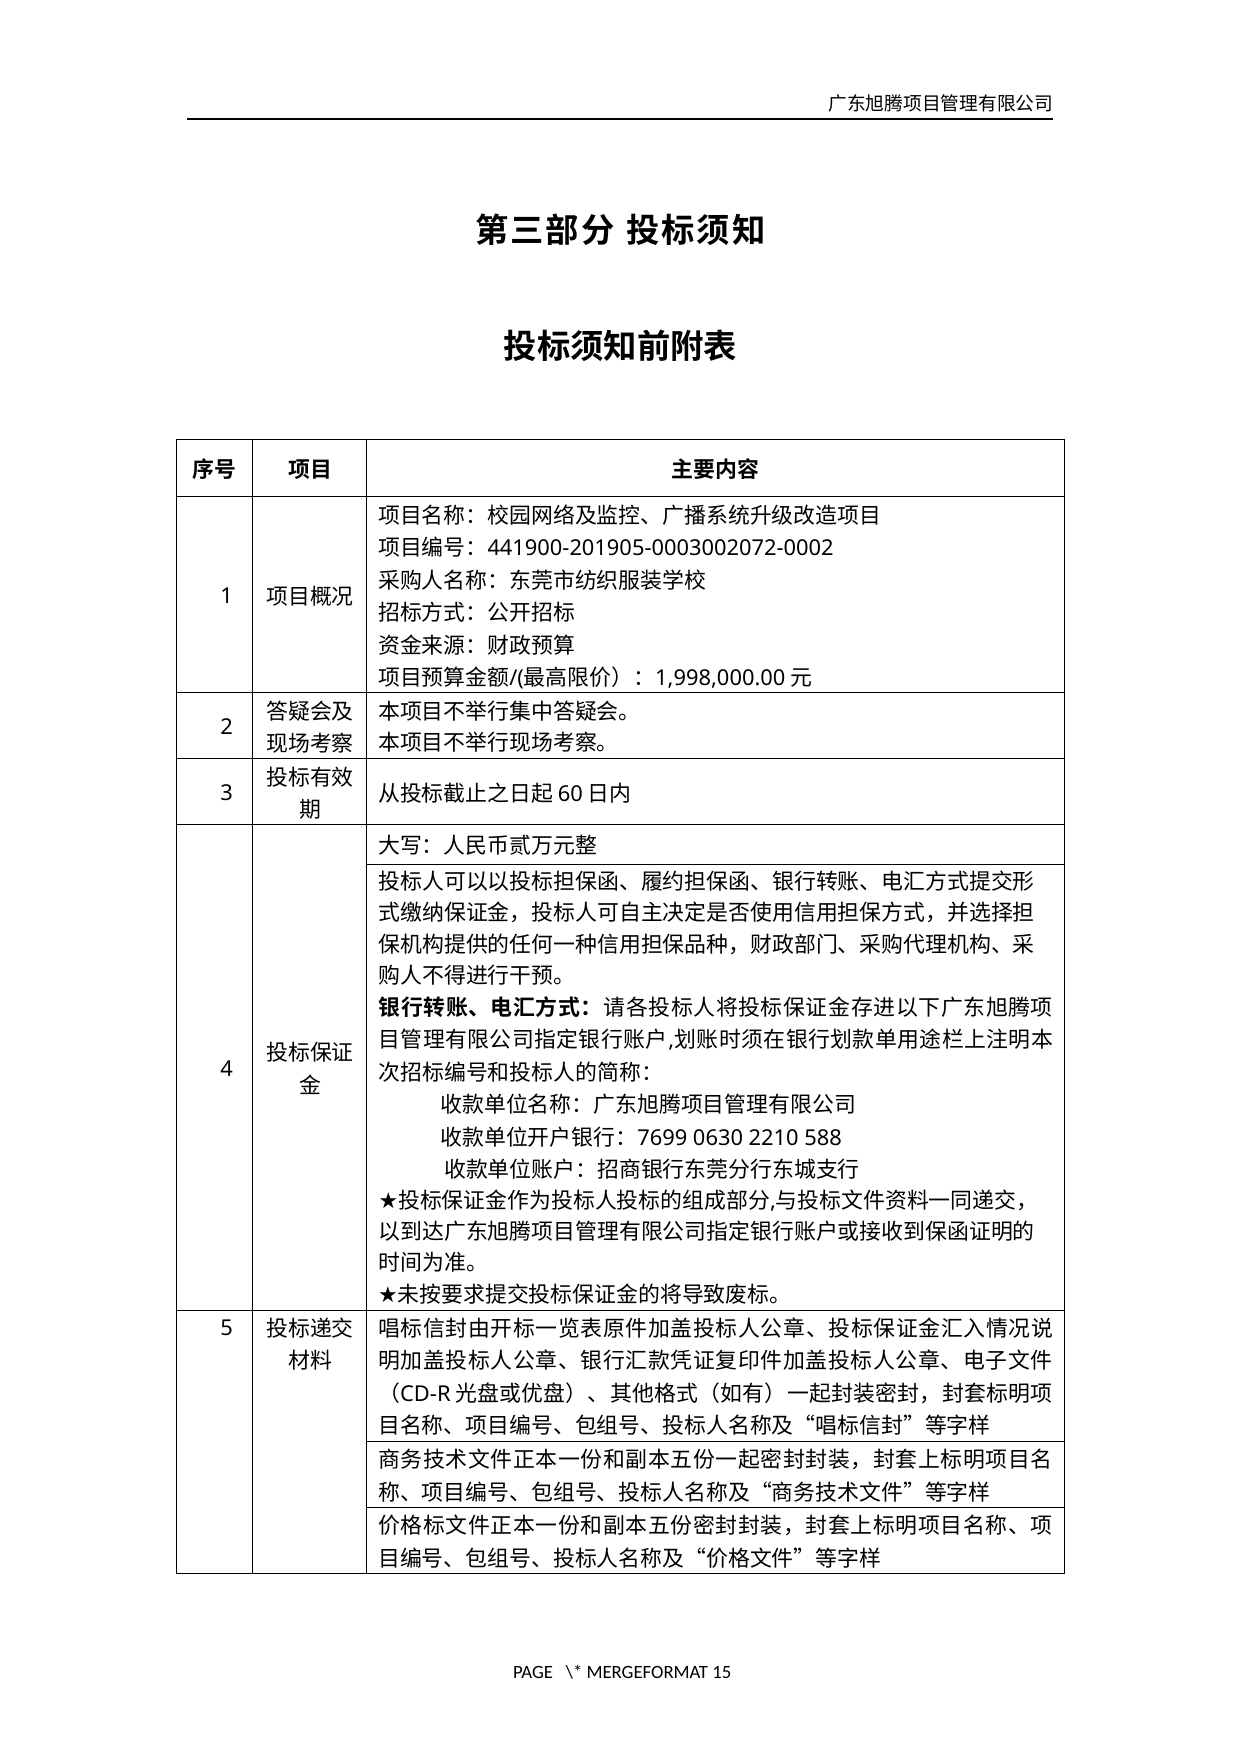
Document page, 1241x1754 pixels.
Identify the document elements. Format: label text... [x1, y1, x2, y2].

table_cell 价格标文件正本一份和副本五份密封封装，封套上标明项目名称、项目编号、包组号、投标人名称及“价格文件”等字样 [367, 1508, 1064, 1573]
subtitle 投标须知前附表 [187, 311, 1053, 376]
table_cell 3 [177, 1311, 252, 1573]
table_header 项目 [253, 440, 366, 496]
table_cell 4 [177, 759, 252, 824]
table_cell 项目名称：校园网络及监控、广播系统升级改造项目 项目编号：441900-201905-0003002072-0002 采购人名称：东莞市纺织服装学校 招标方式：公开招标 资金来源：财政预算 项目预算金额/(最高限价）：1,998,000.00元 [367, 497, 1064, 692]
table_cell 答疑会及现场考察 [253, 693, 366, 758]
table_cell 投标递交材料 [253, 1311, 366, 1573]
table_cell 投标保证金 [253, 825, 366, 1309]
table_header 序号 [177, 440, 252, 496]
table_cell 投标有效期 [253, 759, 366, 824]
table_cell 投标人可以以投标担保函、履约担保函、银行转账、电汇方式提交形式缴纳保证金，投标人可自主决定是否使用信用担保方式，并选择担保机构提供的任何一种信用担保品种，财政部门、采购代理机构、采购人不得进行干预。 银行转账、电汇方式：请各投标人将投标保证金存进以下广东旭腾项目管理有限公司指定银行账户,划账时须在银行划款单用途栏上注明本次招标编号和投标人的简称： 收款单位名称：广东旭腾项目管理有限公司 收款单位开户银行：7699 0630 2210 588 收款单位账户：招商银行东莞分行东城支行 ★投标保证金作为投标人投标的组成部分,与投标文件资料一同递交，以到达广东旭腾项目管理有限公司指定银行账户或接收到保函证明的时间为准。 ★未按要求提交投标保证金的将导致废标。 [367, 865, 1064, 1309]
table_cell 唱标信封由开标一览表原件加盖投标人公章、投标保证金汇入情况说明加盖投标人公章、银行汇款凭证复印件加盖投标人公章、电子文件（CD-R光盘或优盘）、其他格式（如有）一起封装密封，封套标明项目名称、项目编号、包组号、投标人名称及“唱标信封”等字样 [367, 1311, 1064, 1441]
table_cell 5 [177, 825, 252, 1309]
table_cell 2 [177, 693, 252, 758]
table_cell 从投标截止之日起 60日内 [367, 759, 1064, 824]
table_header 主要内容 [367, 440, 1064, 496]
table_cell 本项目不举行集中答疑会。 本项目不举行现场考察。 [367, 693, 1064, 758]
subtitle 第三部分 投标须知 [187, 195, 1053, 260]
table_cell 商务技术文件正本一份和副本五份一起密封封装，封套上标明项目名称、项目编号、包组号、投标人名称及“商务技术文件”等字样 [367, 1442, 1064, 1507]
table_cell 项目概况 [253, 497, 366, 692]
table_cell 大写：人民币贰万元整 [367, 825, 1064, 863]
table_cell 1 [177, 497, 252, 692]
